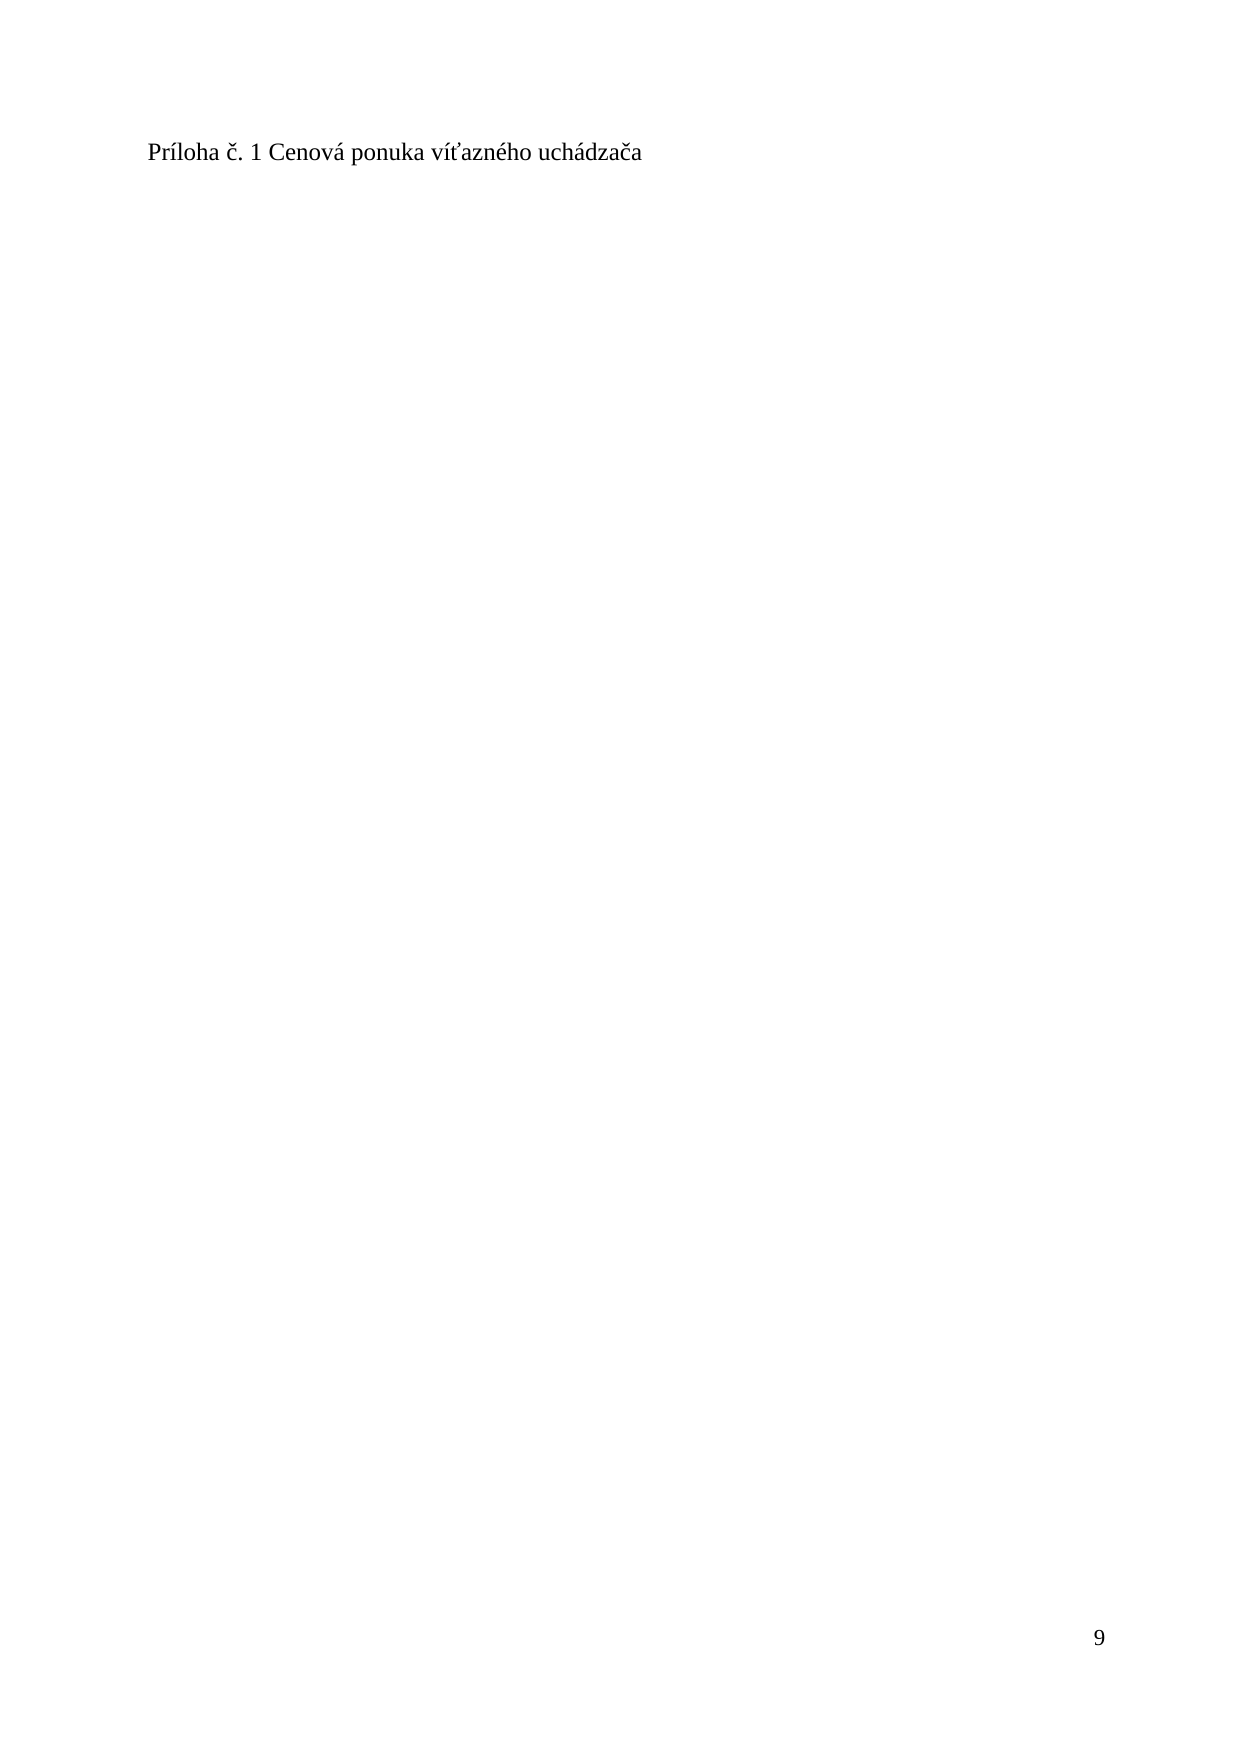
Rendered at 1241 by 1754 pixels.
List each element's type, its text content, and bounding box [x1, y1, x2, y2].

text Príloha č. 1 Cenová ponuka víťazného uchádzača [147, 137, 1105, 166]
